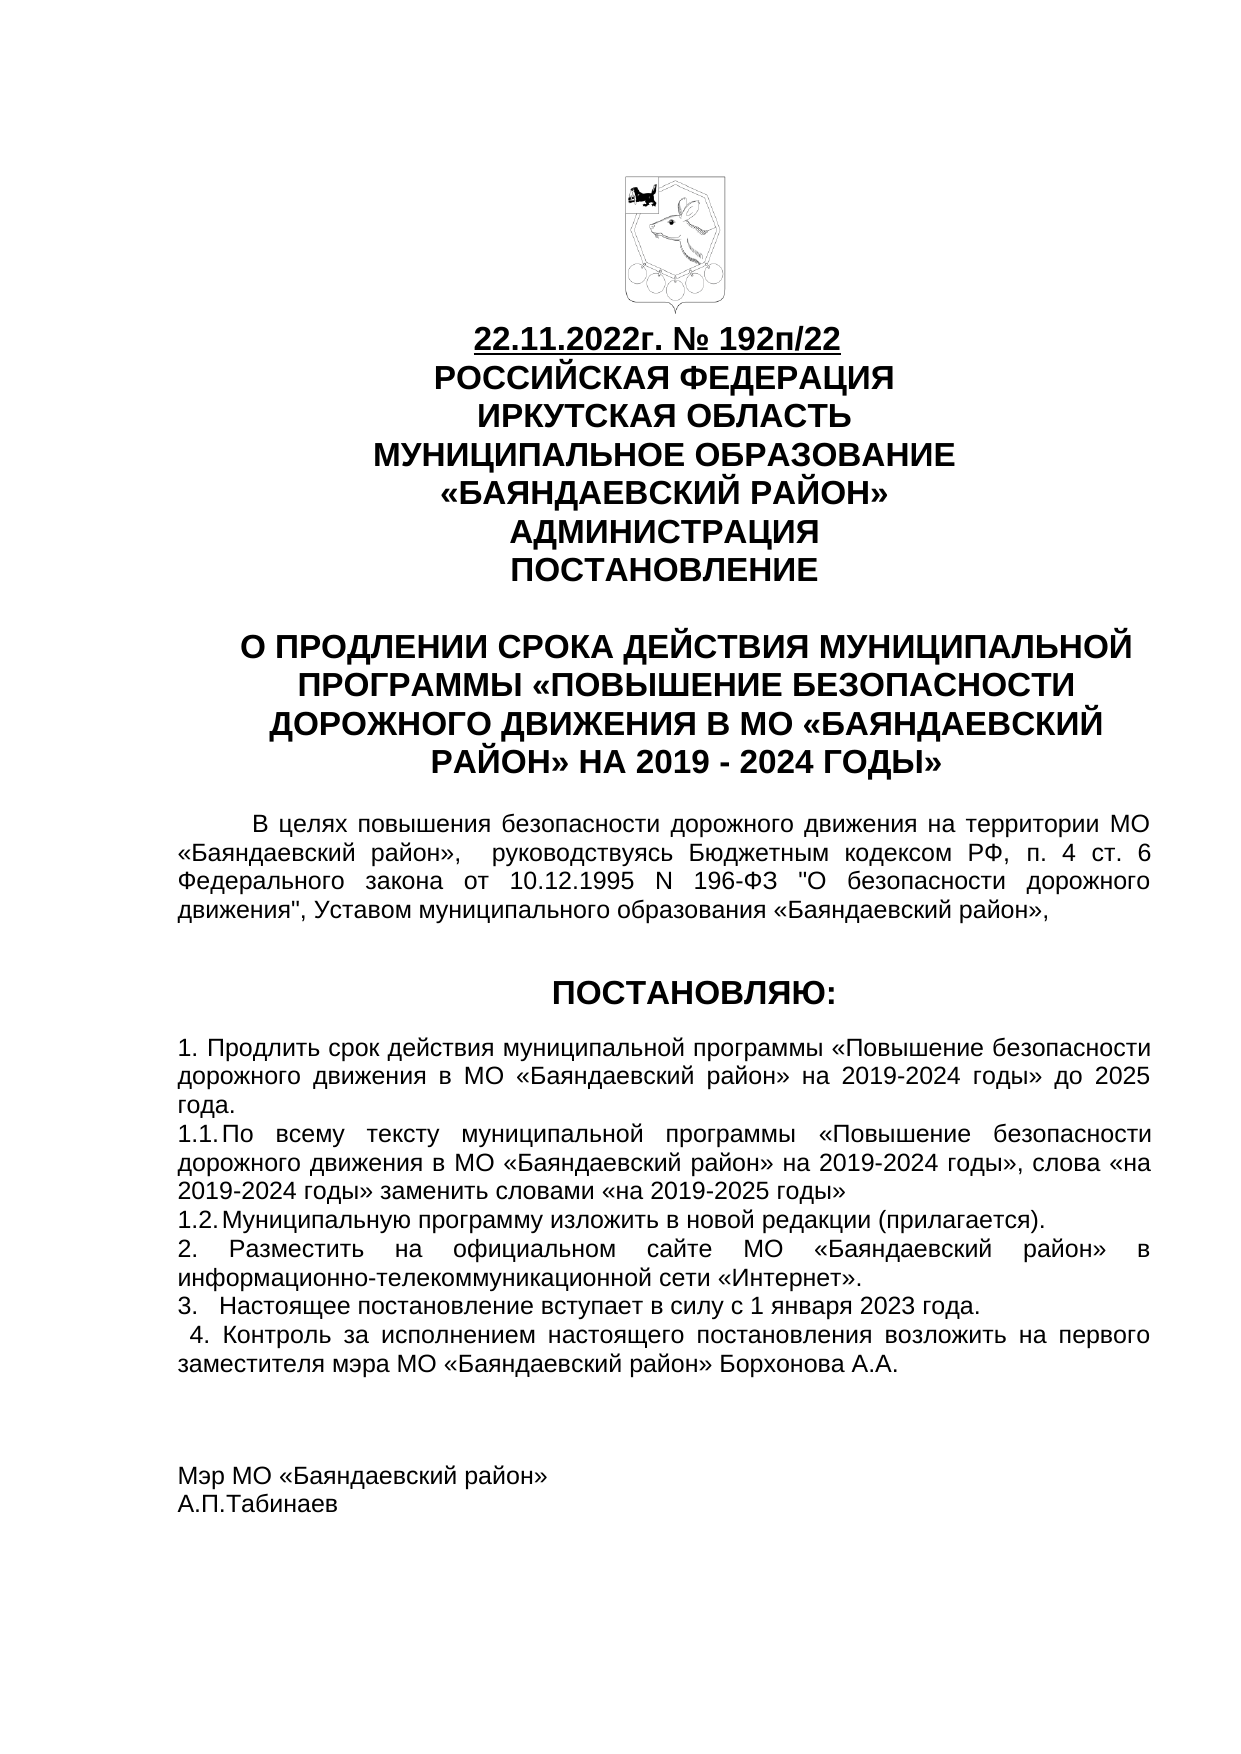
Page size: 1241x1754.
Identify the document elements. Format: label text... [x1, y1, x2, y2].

text ПОСТАНОВЛЕНИЕ [177, 550, 1152, 588]
text Мэр МО «Баяндаевский район» [177, 1461, 1152, 1489]
text РОССИЙСКАЯ ФЕДЕРАЦИЯ [177, 358, 1152, 396]
picture [622, 174, 730, 320]
list Муниципальную программу изложить в новой редакции (прилагается). [177, 1205, 1152, 1234]
text В целях повышения безопасности дорожного движения на территории МО «Баяндаевский район», руководствуясь Бюджетным кодексом РФ, п. 4 ст. 6 Федерального закона от 10.12.1995 N 196-ФЗ "О безопасности дорожного движения", Уставом муниципального образования «Баяндаевский район», [177, 809, 1152, 924]
text А.П.Табинаев [177, 1489, 1152, 1518]
text ИРКУТСКАЯ ОБЛАСТЬ [177, 396, 1152, 435]
text 4. Контроль за исполнением настоящего постановления возложить на первого заместителя мэра МО «Баяндаевский район» Борхонова А.А. [177, 1320, 1152, 1378]
list По всему тексту муниципальной программы «Повышение безопасности дорожного движения в МО «Баяндаевский район» на 2019-2024 годы», слова «на 2019-2024 годы» заменить словами «на 2019-2025 годы» [177, 1119, 1152, 1205]
list Продлить срок действия муниципальной программы «Повышение безопасности дорожного движения в МО «Баяндаевский район» на 2019-2024 годы» до 2025 года. [177, 1033, 1152, 1119]
text 22.11.2022г. № 192п/22 [177, 319, 1152, 358]
text 3. Настоящее постановление вступает в силу с 1 января 2023 года. [177, 1291, 1152, 1320]
text О ПРОДЛЕНИИ СРОКА ДЕЙСТВИЯ МУНИЦИПАЛЬНОЙ ПРОГРАММЫ «ПОВЫШЕНИЕ БЕЗОПАСНОСТИ ДОРОЖНОГО ДВИЖЕНИЯ В МО «БАЯНДАЕВСКИЙ РАЙОН» НА 2019 - 2024 ГОДЫ» [222, 627, 1152, 781]
text «БАЯНДАЕВСКИЙ РАЙОН» [177, 473, 1152, 512]
text 2. Разместить на официальном сайте МО «Баяндаевский район» в информационно-телекоммуникационной сети «Интернет». [177, 1234, 1152, 1291]
text МУНИЦИПАЛЬНОЕ ОБРАЗОВАНИЕ [177, 435, 1152, 473]
text ПОСТАНОВЛЯЮ: [177, 973, 1152, 1012]
text АДМИНИСТРАЦИЯ [177, 512, 1152, 550]
